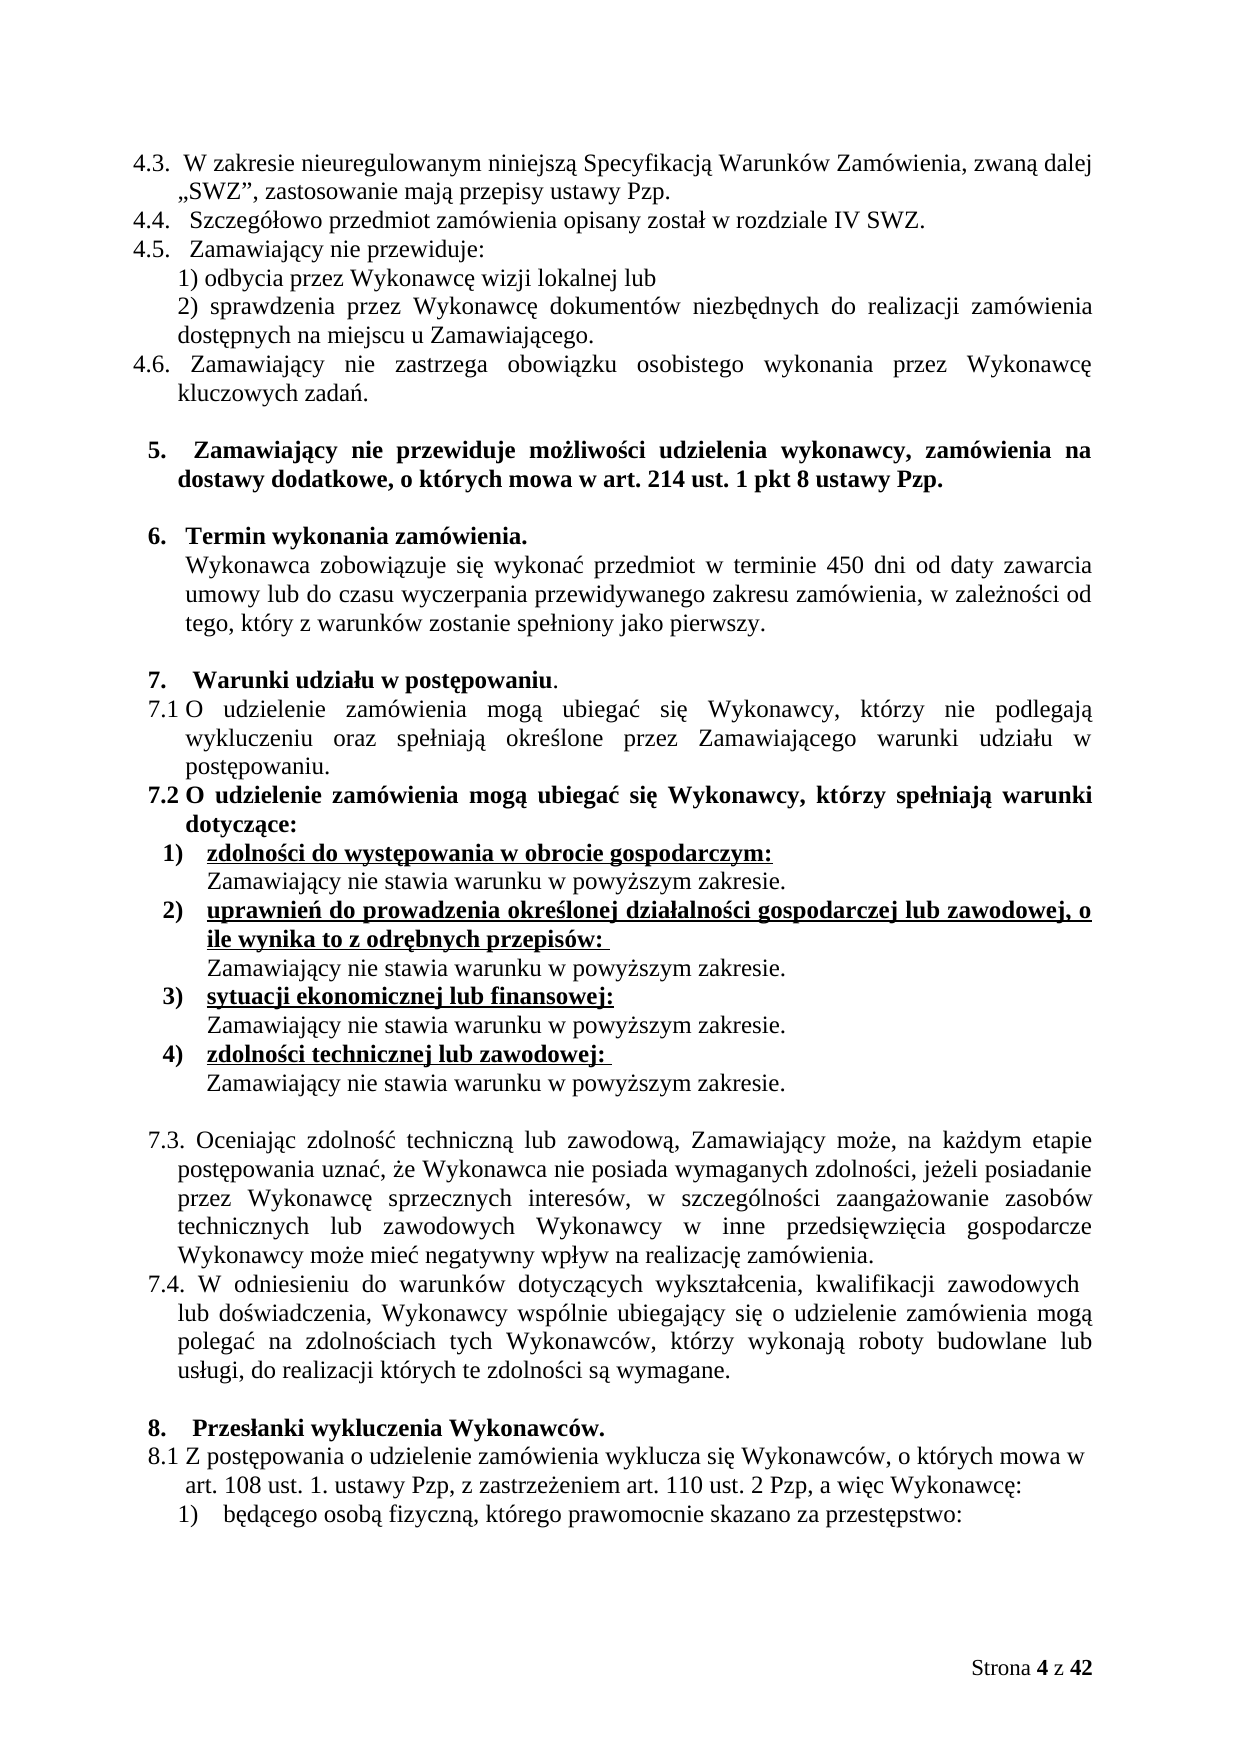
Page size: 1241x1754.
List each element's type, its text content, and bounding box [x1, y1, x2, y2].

text 4.5. Zamawiający nie przewiduje: [133, 234, 1093, 263]
list Wykonawca zobowiązuje się wykonać przedmiot w terminie 450 dni od daty zawarcia umowy lub do czasu wyczerpania przewidywanego zakresu zamówienia, w zależności od tego, który z warunków zostanie spełniony jako pierwszy. [185, 550, 1093, 636]
list O udzielenie zamówienia mogą ubiegać się Wykonawcy, którzy nie podlegają wykluczeniu oraz spełniają określone przez Zamawiającego warunki udziału w postępowaniu. [148, 694, 1093, 780]
list O udzielenie zamówienia mogą ubiegać się Wykonawcy, którzy spełniają warunki dotyczące: [148, 780, 1093, 838]
text 2) sprawdzenia przez Wykonawcę dokumentów niezbędnych do realizacji zamówienia dostępnych na miejscu u Zamawiającego. [177, 291, 1093, 349]
text 5. Zamawiający nie przewiduje możliwości udzielenia wykonawcy, zamówienia na dostawy dodatkowe, o których mowa w art. 214 ust. 1 pkt 8 ustawy Pzp. [148, 435, 1093, 493]
list Zamawiający nie stawia warunku w powyższym zakresie. [207, 866, 1093, 895]
list Warunki udziału w postępowaniu. [148, 665, 1093, 694]
list Przesłanki wykluczenia Wykonawców. [148, 1413, 1093, 1441]
list 7.4. W odniesieniu do warunków dotyczących wykształcenia, kwalifikacji zawodowych lub doświadczenia, Wykonawcy wspólnie ubiegający się o udzielenie zamówienia mogą polegać na zdolnościach tych Wykonawców, którzy wykonają roboty budowlane lub usługi, do realizacji których te zdolności są wymagane. [148, 1269, 1093, 1384]
text 4.4. Szczegółowo przedmiot zamówienia opisany został w rozdziale IV SWZ. [133, 205, 1093, 234]
text 1) odbycia przez Wykonawcę wizji lokalnej lub [177, 263, 1093, 291]
list Zamawiający nie stawia warunku w powyższym zakresie. [207, 953, 1093, 981]
list 7.3. Oceniając zdolność techniczną lub zawodową, Zamawiający może, na każdym etapie postępowania uznać, że Wykonawca nie posiada wymaganych zdolności, jeżeli posiadanie przez Wykonawcę sprzecznych interesów, w szczególności zaangażowanie zasobów technicznych lub zawodowych Wykonawcy w inne przedsięwzięcia gospodarcze Wykonawcy może mieć negatywny wpływ na realizację zamówienia. [148, 1125, 1093, 1269]
text Zamawiający nie stawia warunku w powyższym zakresie. [207, 1010, 1093, 1039]
list zdolności technicznej lub zawodowej: [162, 1039, 1093, 1068]
list zdolności do występowania w obrocie gospodarczym: [162, 838, 1093, 866]
list uprawnień do prowadzenia określonej działalności gospodarczej lub zawodowej, o ile wynika to z odrębnych przepisów: [162, 895, 1093, 953]
text 4.6. Zamawiający nie zastrzega obowiązku osobistego wykonania przez Wykonawcę kluczowych zadań. [133, 349, 1093, 406]
list Z postępowania o udzielenie zamówienia wyklucza się Wykonawców, o których mowa w art. 108 ust. 1. ustawy Pzp, z zastrzeżeniem art. 110 ust. 2 Pzp, a więc Wykonawcę: [148, 1441, 1093, 1499]
list Termin wykonania zamówienia. [148, 521, 1093, 550]
text 4.3. W zakresie nieuregulowanym niniejszą Specyfikacją Warunków Zamówienia, zwaną dalej „SWZ”, zastosowanie mają przepisy ustawy Pzp. [133, 148, 1093, 205]
list Zamawiający nie stawia warunku w powyższym zakresie. [162, 1068, 1093, 1096]
list sytuacji ekonomicznej lub finansowej: [162, 981, 1093, 1010]
list będącego osobą fizyczną, którego prawomocnie skazano za przestępstwo: [177, 1499, 1093, 1528]
